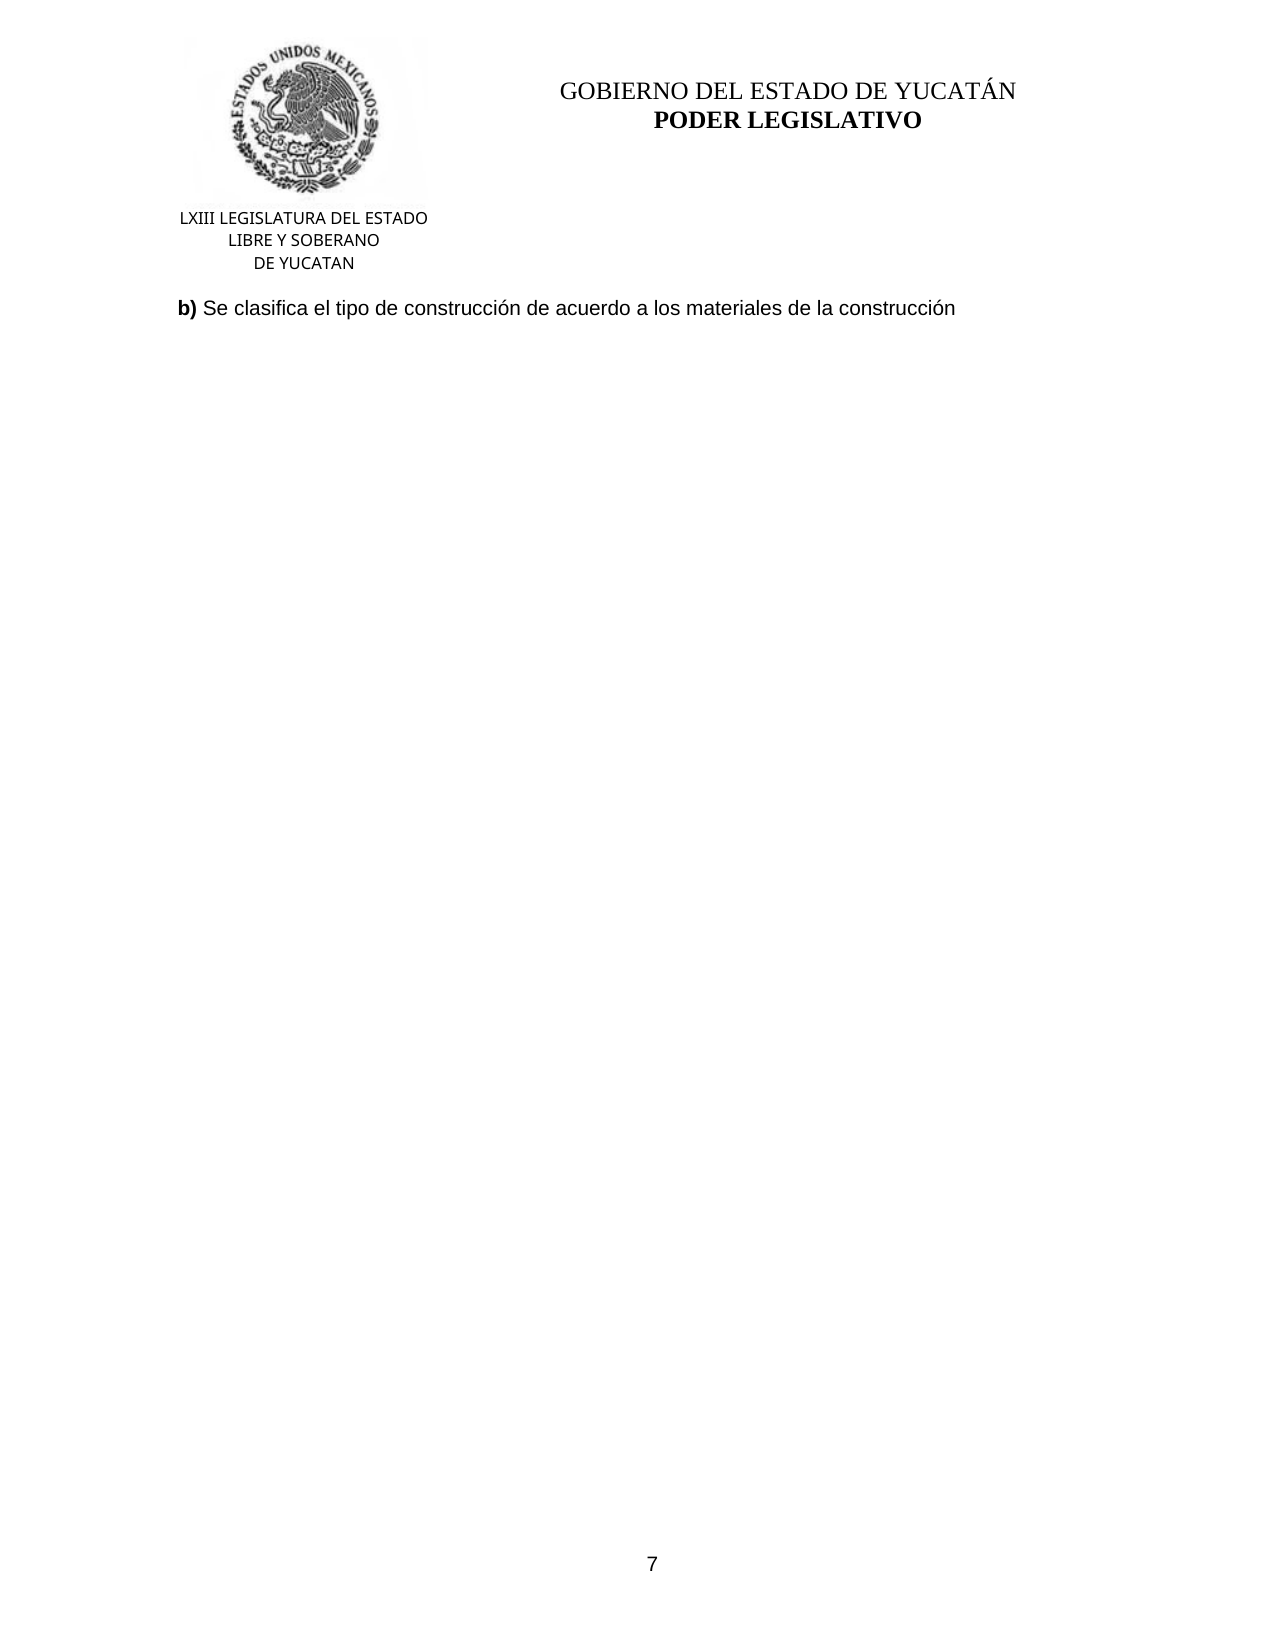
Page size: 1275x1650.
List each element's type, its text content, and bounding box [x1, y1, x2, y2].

picture [184, 37, 429, 209]
list b) Se clasifica el tipo de construcción de acuerdo a los materiales de la construcción [177, 295, 1127, 319]
